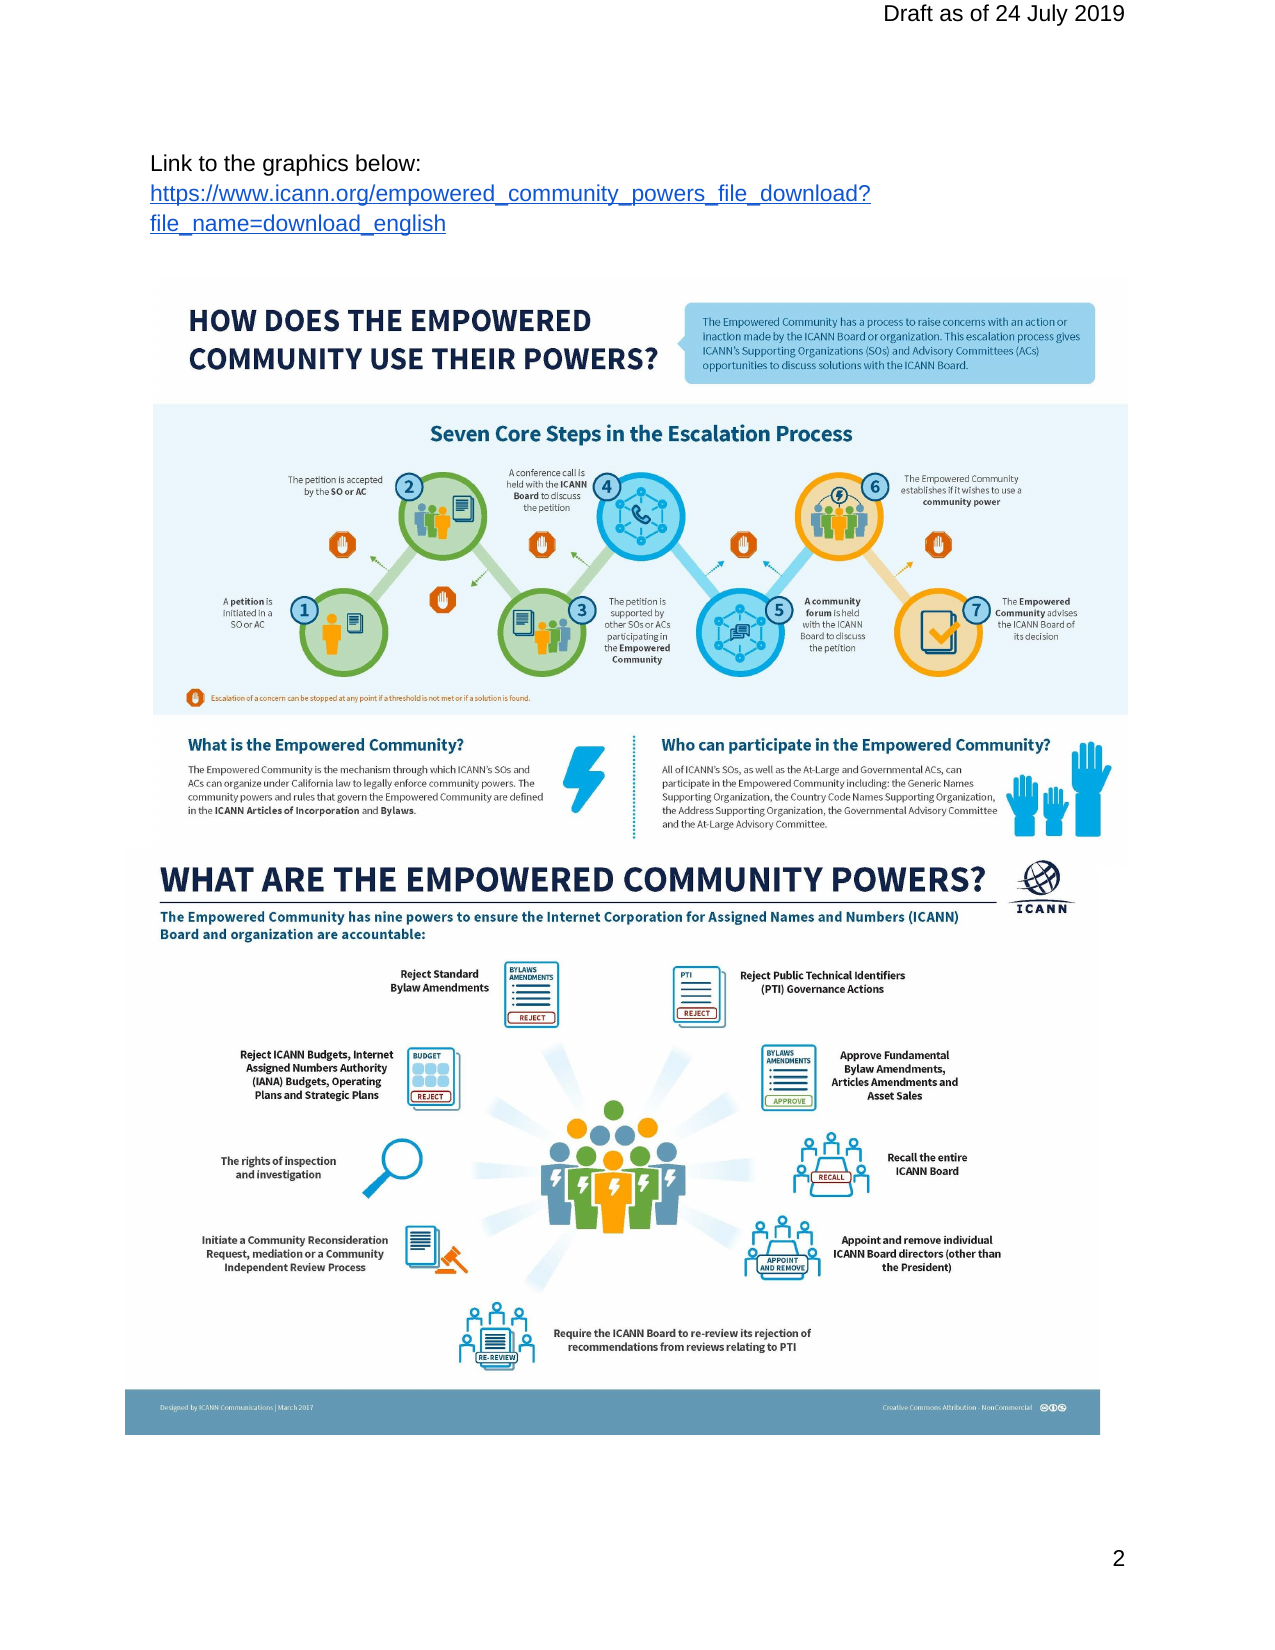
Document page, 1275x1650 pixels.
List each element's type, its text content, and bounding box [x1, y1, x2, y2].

picture [125, 277, 1129, 1435]
subtitle Link to the graphics below: https://www.icann.org/empowered_community_powers_file_download?file_name=download_english [150, 150, 1125, 237]
